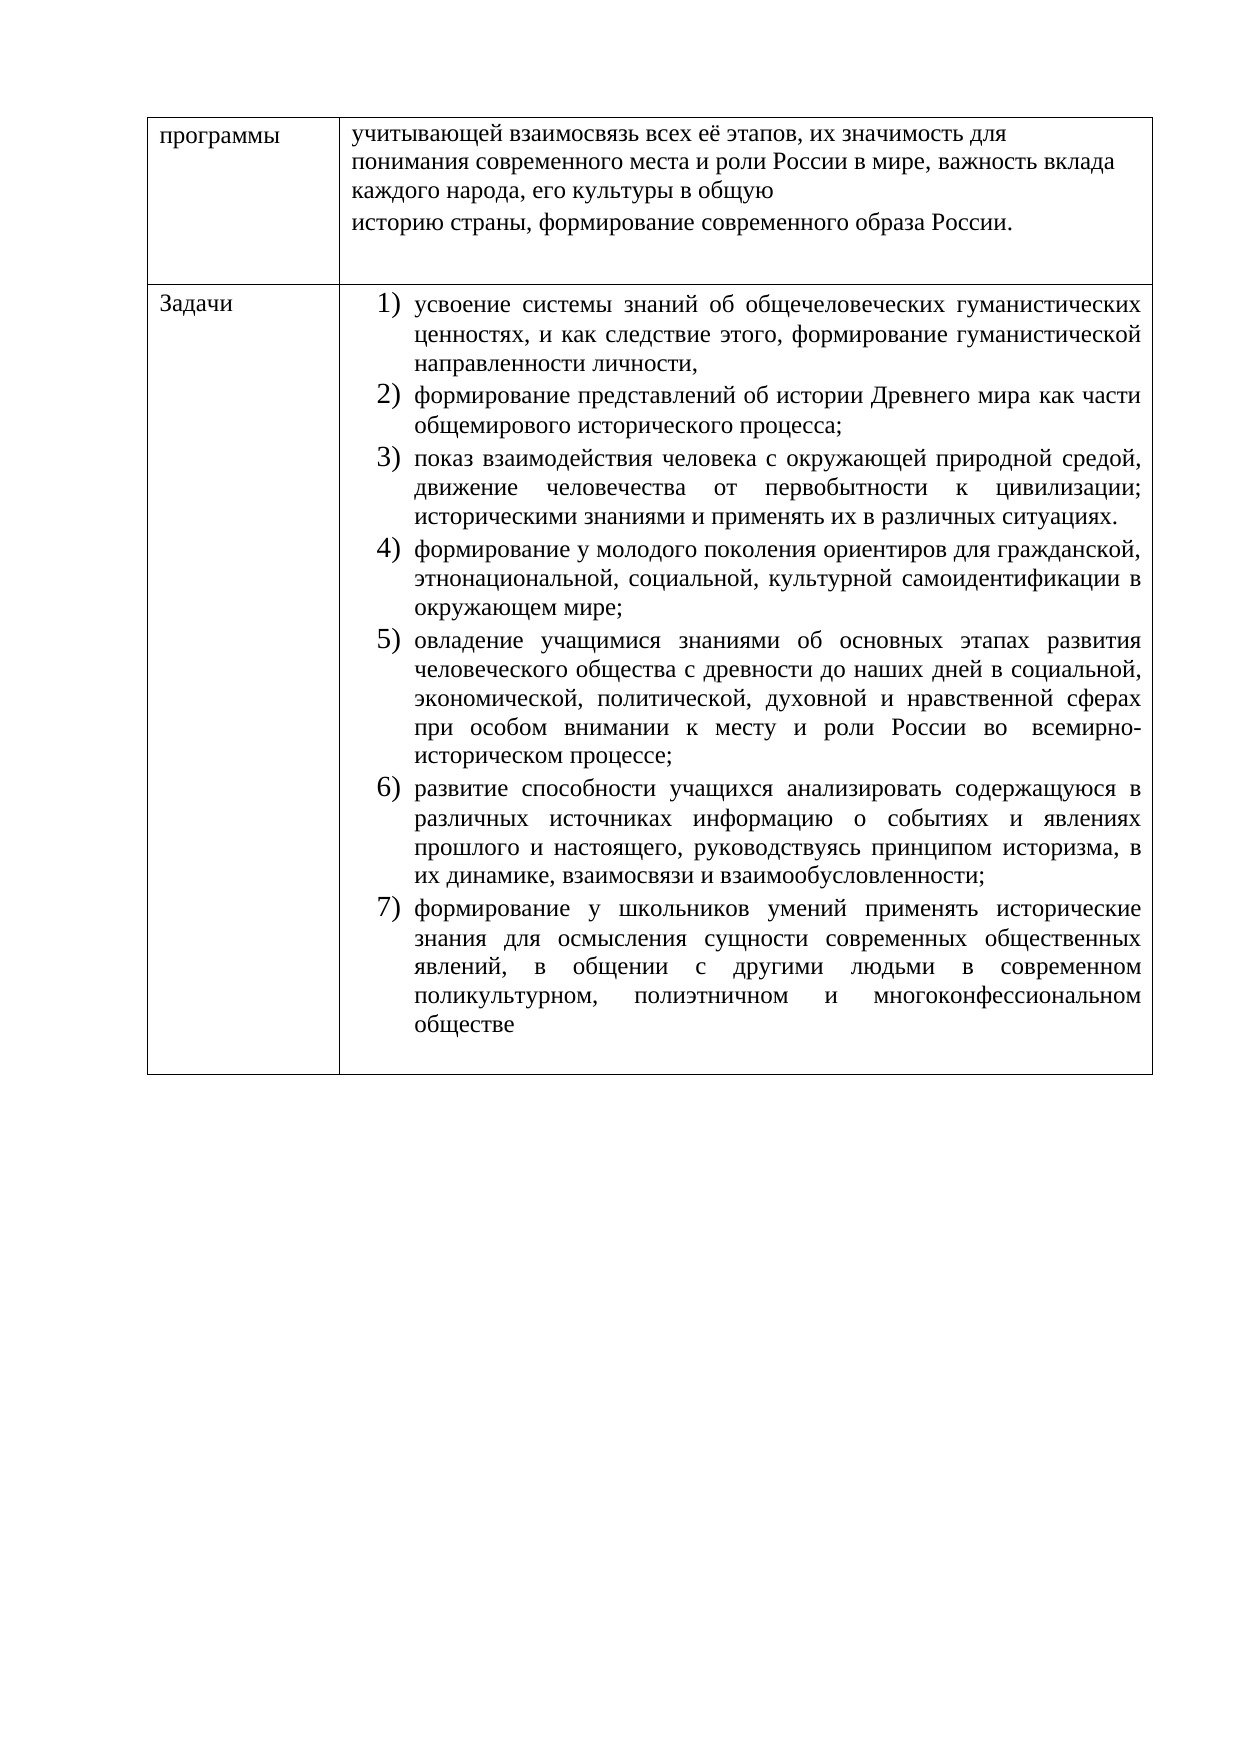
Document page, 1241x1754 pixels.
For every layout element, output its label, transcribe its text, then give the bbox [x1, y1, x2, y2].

table_cell усвоение системы знаний об общечеловеческих гуманистических ценностях, и как следствие этого, формирование гуманистической направленности личности, формирование представлений об истории Древнего мира как части общемирового исторического процесса; показ взаимодействия человека с окружающей природной средой, движение человечества от первобытности к цивилизации; историческими знаниями и применять их в различных ситуациях. формирование у молодого поколения ориентиров для гражданской, этнонациональной, социальной, культурной самоидентификации в окружающем мире; овладение учащимися знаниями об основных этапах развития человеческого общества с древности до наших дней в социальной, экономической, политической, духовной и нравственной сферах при особом внимании к месту и роли России во всемирно-историческом процессе; развитие способности учащихся анализировать содержащуюся в различных источниках информацию о событиях и явлениях прошлого и настоящего, руководствуясь принципом историзма, в их динамике, взаимосвязи и взаимообусловленности; формирование у школьников умений применять исторические знания для осмысления сущности современных общественных явлений, в общении с другими людьми в современном поликультурном, полиэтничном и многоконфессиональном обществе [340, 285, 1152, 1074]
table_header программы [148, 118, 339, 284]
table_cell Задачи [148, 285, 339, 1074]
table_header учитывающей взаимосвязь всех её этапов, их значимость для понимания современного места и роли России в мире, важность вклада каждого народа, его культуры в общую историю страны, формирование современного образа России. [340, 118, 1152, 284]
